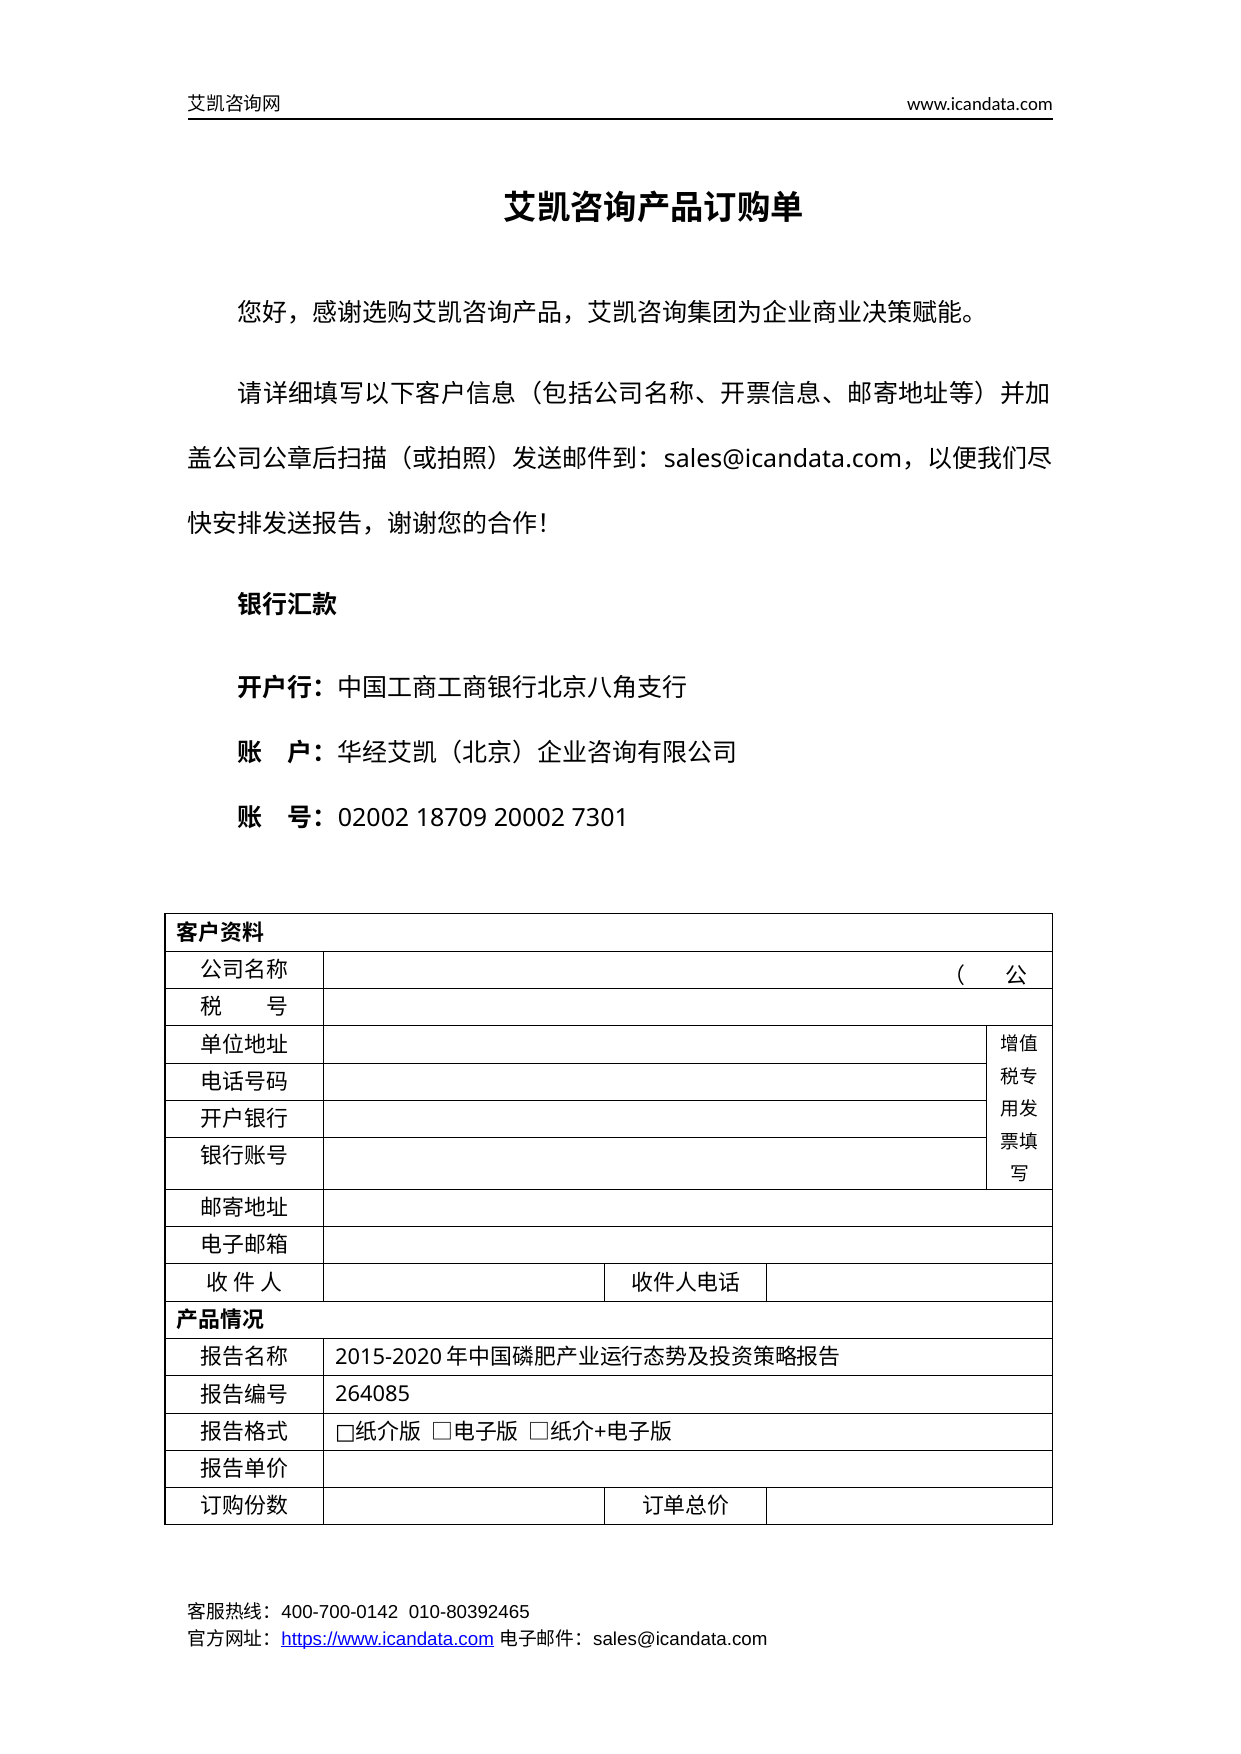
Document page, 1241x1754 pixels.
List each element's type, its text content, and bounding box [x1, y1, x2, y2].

table_cell [324, 989, 1052, 1025]
table_cell 订购份数 [166, 1488, 323, 1524]
table_cell [324, 1064, 986, 1100]
text 账 号：02002 18709 20002 7301 [187, 783, 1053, 848]
table_cell 报告单价 [166, 1451, 323, 1487]
table_cell 2015-2020年中国磷肥产业运行态势及投资策略报告 [324, 1339, 1052, 1375]
table_cell 订单总价 [605, 1488, 766, 1524]
table_cell [324, 1264, 604, 1301]
table_cell 报告格式 [166, 1414, 323, 1450]
text 开户行：中国工商工商银行北京八角支行 [187, 653, 1053, 718]
table_cell [767, 1488, 1052, 1524]
table_cell 264085 [324, 1376, 1052, 1412]
table_cell [324, 1227, 1052, 1263]
table_cell 报告名称 [166, 1339, 323, 1375]
table_cell [324, 1026, 986, 1062]
table_cell [324, 1190, 1052, 1226]
table_cell 税 号 [166, 989, 323, 1025]
text 艾凯咨询产品订购单 [187, 172, 1053, 237]
table_cell 增值税专用发票填写 [987, 1026, 1052, 1189]
table_cell [767, 1264, 1052, 1301]
text 请详细填写以下客户信息（包括公司名称、开票信息、邮寄地址等）并加盖公司公章后扫描（或拍照）发送邮件到：sales@icandata.com，以便我们尽快安排发送报告，谢谢您的合作！ [187, 359, 1053, 554]
table_cell 电子邮箱 [166, 1227, 323, 1263]
text 您好，感谢选购艾凯咨询产品，艾凯咨询集团为企业商业决策赋能。 [187, 278, 1053, 343]
table_cell 产品情况 [166, 1302, 1052, 1338]
table_header 客户资料 [166, 914, 1052, 951]
table_cell [324, 1451, 1052, 1487]
table_cell [324, 1138, 986, 1189]
table_cell 邮寄地址 [166, 1190, 323, 1226]
table_cell 收件人电话 [605, 1264, 766, 1301]
table_cell 电话号码 [166, 1064, 323, 1100]
table_cell [324, 1488, 604, 1524]
table_cell [324, 1101, 986, 1137]
table_cell 单位地址 [166, 1026, 323, 1062]
table_cell 报告编号 [166, 1376, 323, 1412]
table_cell 银行账号 [166, 1138, 323, 1189]
table_cell 开户银行 [166, 1101, 323, 1137]
table_cell □纸介版 □电子版 □纸介+电子版 [324, 1414, 1052, 1450]
text 银行汇款 [187, 570, 1053, 635]
table_cell 公司名称 [166, 952, 323, 988]
text 账 户：华经艾凯（北京）企业咨询有限公司 [187, 718, 1053, 783]
table_cell 收 件 人 [166, 1264, 323, 1301]
table_cell [324, 952, 1052, 988]
